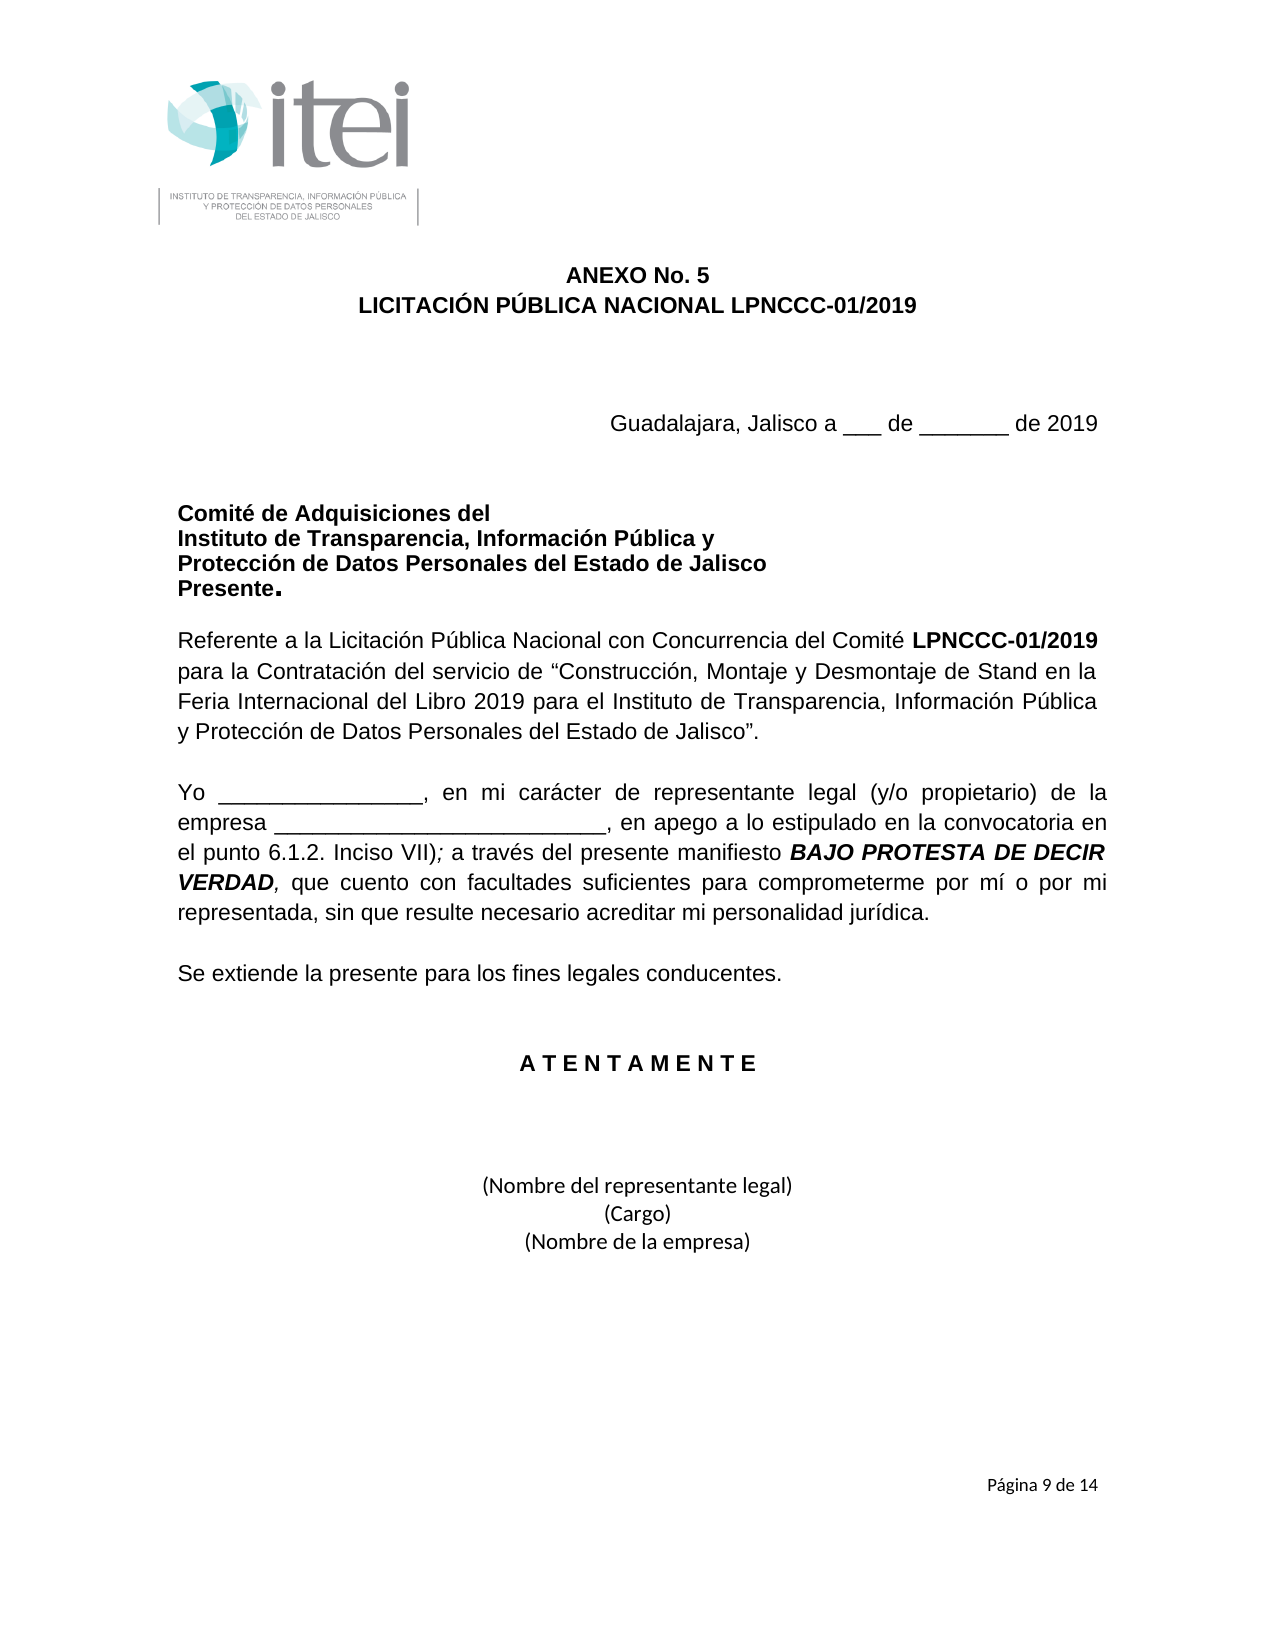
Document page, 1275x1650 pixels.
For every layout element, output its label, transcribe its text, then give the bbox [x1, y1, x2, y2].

picture [149, 72, 427, 231]
text Se extiende la presente para los fines legales conducentes. [177, 960, 1098, 986]
table_header (Nombre del representante legal) (Cargo) (Nombre de la empresa) [370, 1171, 905, 1306]
text Yo ________________, en mi carácter de representante legal (y/o propietario) de la empresa __________________________, en apego a lo estipulado en la convocatoria en el punto 6.1.2. Inciso VII); a través del presente manifiesto BAJO PROTESTA DE DECIR VERDAD, que cuento con facultades suficientes para comprometerme por mí o por mi representada, sin que resulte necesario acreditar mi personalidad jurídica. [177, 778, 1107, 926]
text Referente a la Licitación Pública Nacional con Concurrencia del Comité LPNCCC-01/2019 para la Contratación del servicio de “Construcción, Montaje y Desmontaje de Stand en la Feria Internacional del Libro 2019 para el Instituto de Transparencia, Información Pública y Protección de Datos Personales del Estado de Jalisco”. [177, 627, 1098, 744]
text Instituto de Transparencia, Información Pública y [177, 526, 1098, 551]
text Presente. [177, 576, 1098, 601]
text Guadalajara, Jalisco a ___ de _______ de 2019 [177, 410, 1098, 437]
text ANEXO No. 5 [177, 262, 1098, 288]
text A T E N T A M E N T E [177, 1050, 1098, 1077]
text Protección de Datos Personales del Estado de Jalisco [177, 551, 1098, 576]
text Comité de Adquisiciones del [177, 501, 1098, 526]
text LICITACIÓN PÚBLICA NACIONAL LPNCCC-01/2019 [177, 292, 1098, 319]
